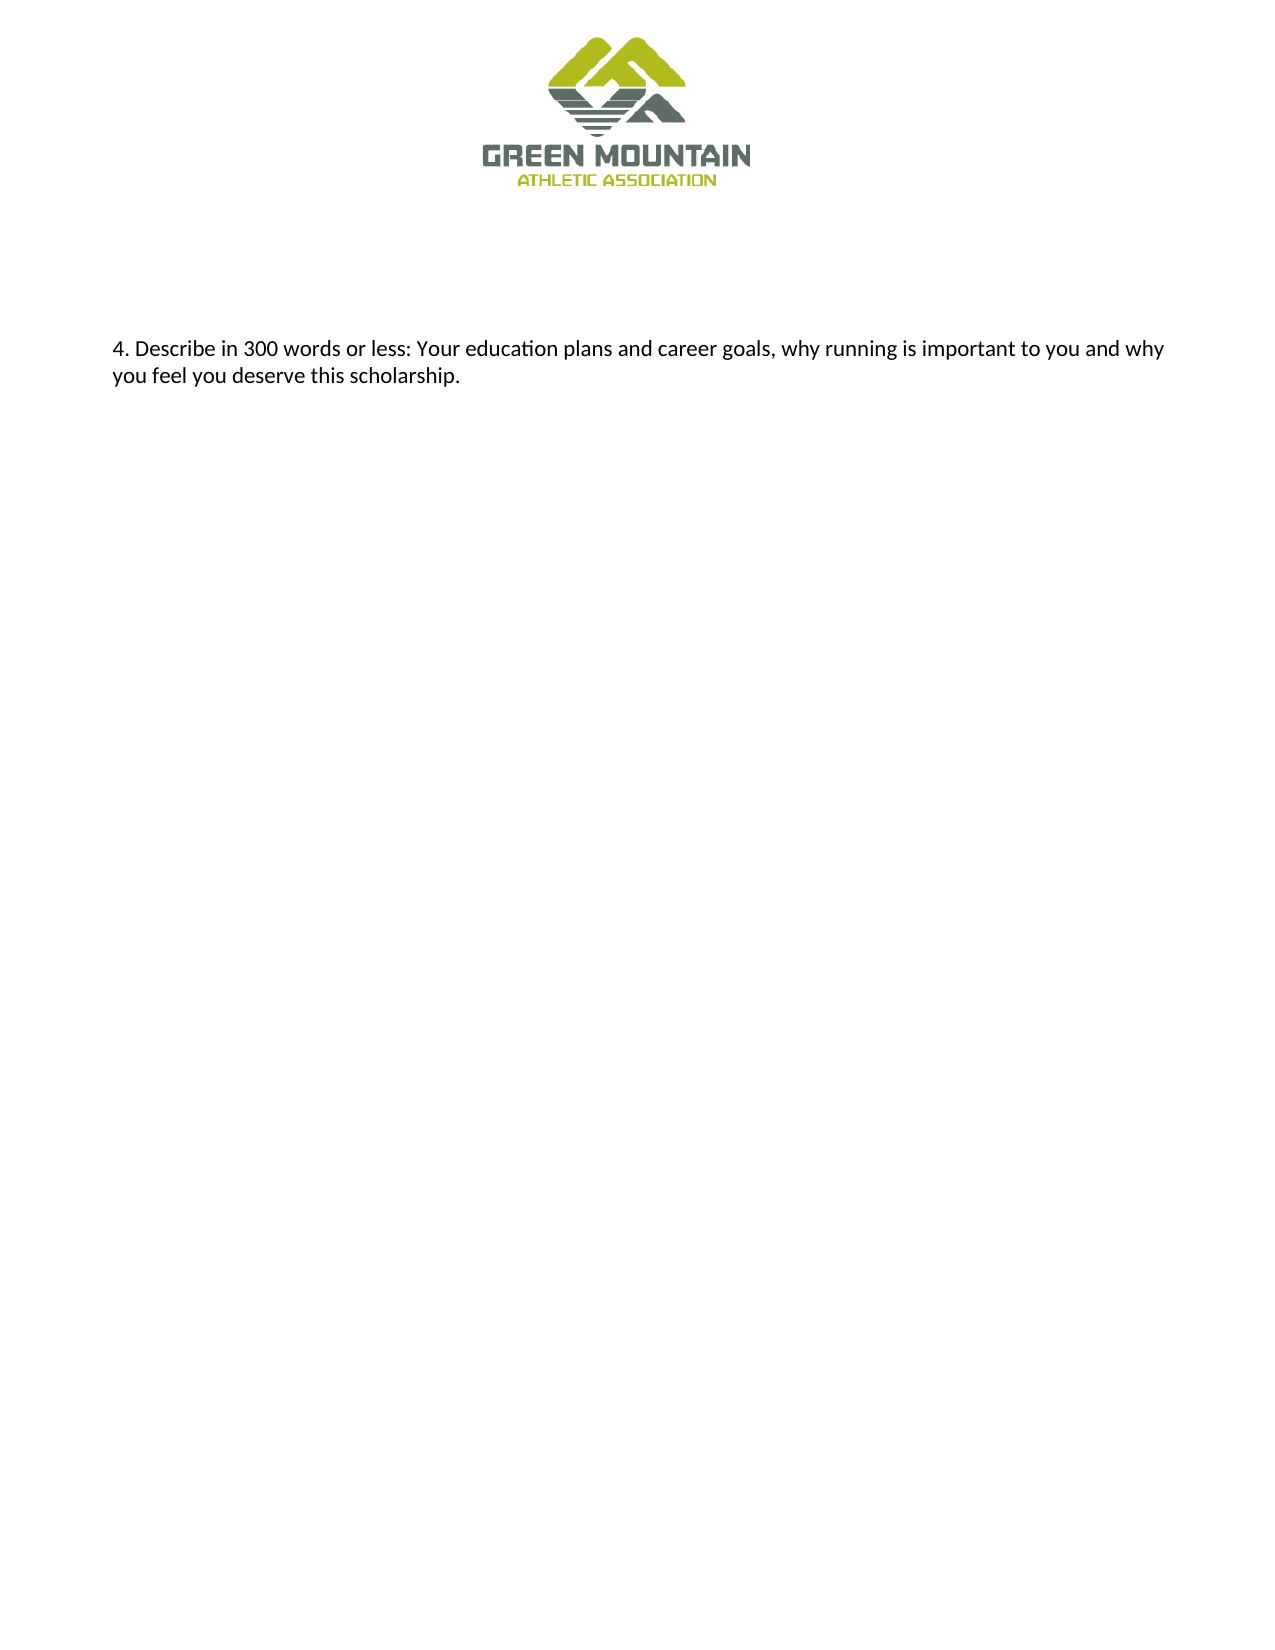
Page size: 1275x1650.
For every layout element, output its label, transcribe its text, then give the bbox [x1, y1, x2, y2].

picture [482, 37, 750, 186]
text 4. Describe in 300 words or less: Your education plans and career goals, why running is important to you and why you feel you deserve this scholarship. [112, 334, 1200, 390]
